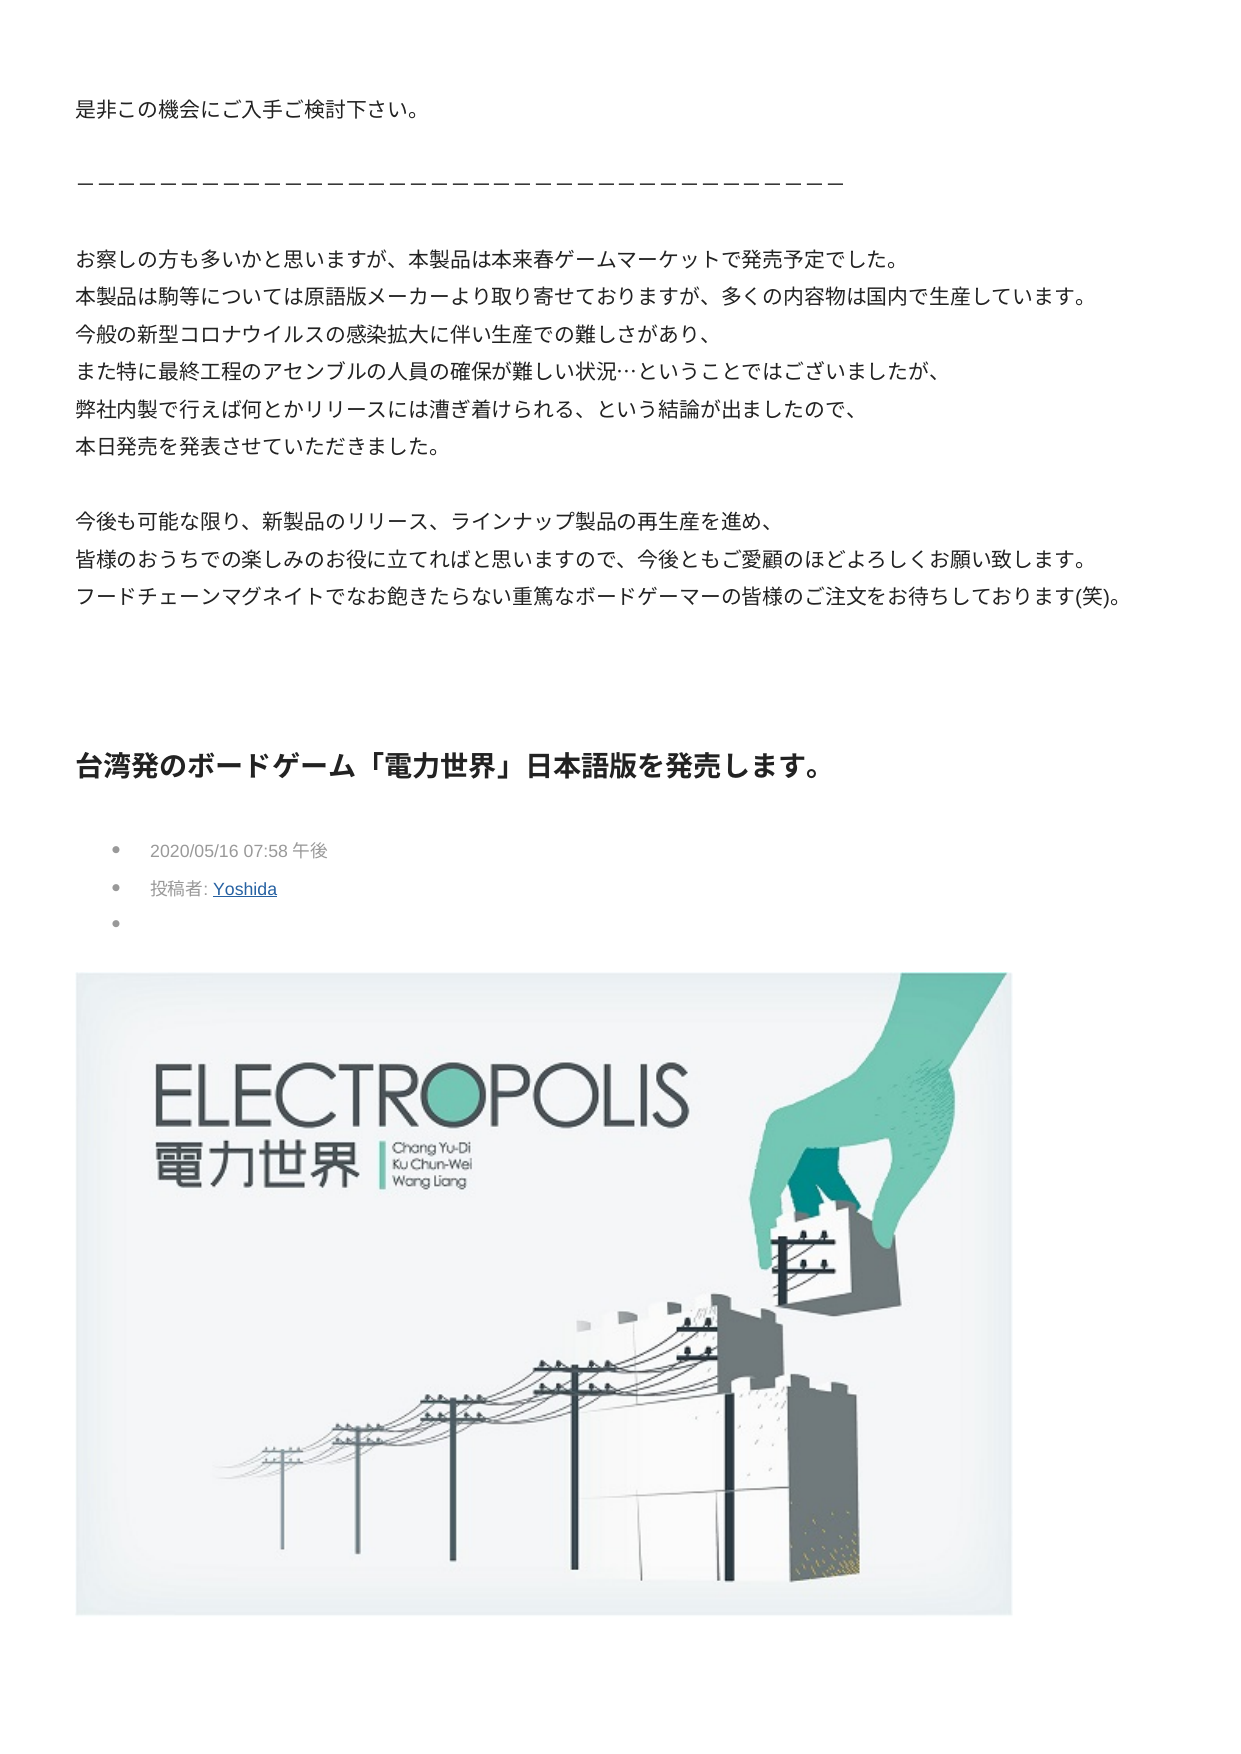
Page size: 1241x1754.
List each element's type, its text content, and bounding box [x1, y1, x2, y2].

text 台湾発のボードゲーム「電力世界」日本語版を発売します。 [75, 727, 1165, 802]
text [75, 89, 1165, 614]
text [75, 973, 1165, 1648]
picture [75, 972, 1013, 1617]
list 投稿者: Yoshida [112, 869, 1165, 906]
list 2020/05/16 07:58 午後 [112, 831, 1165, 869]
